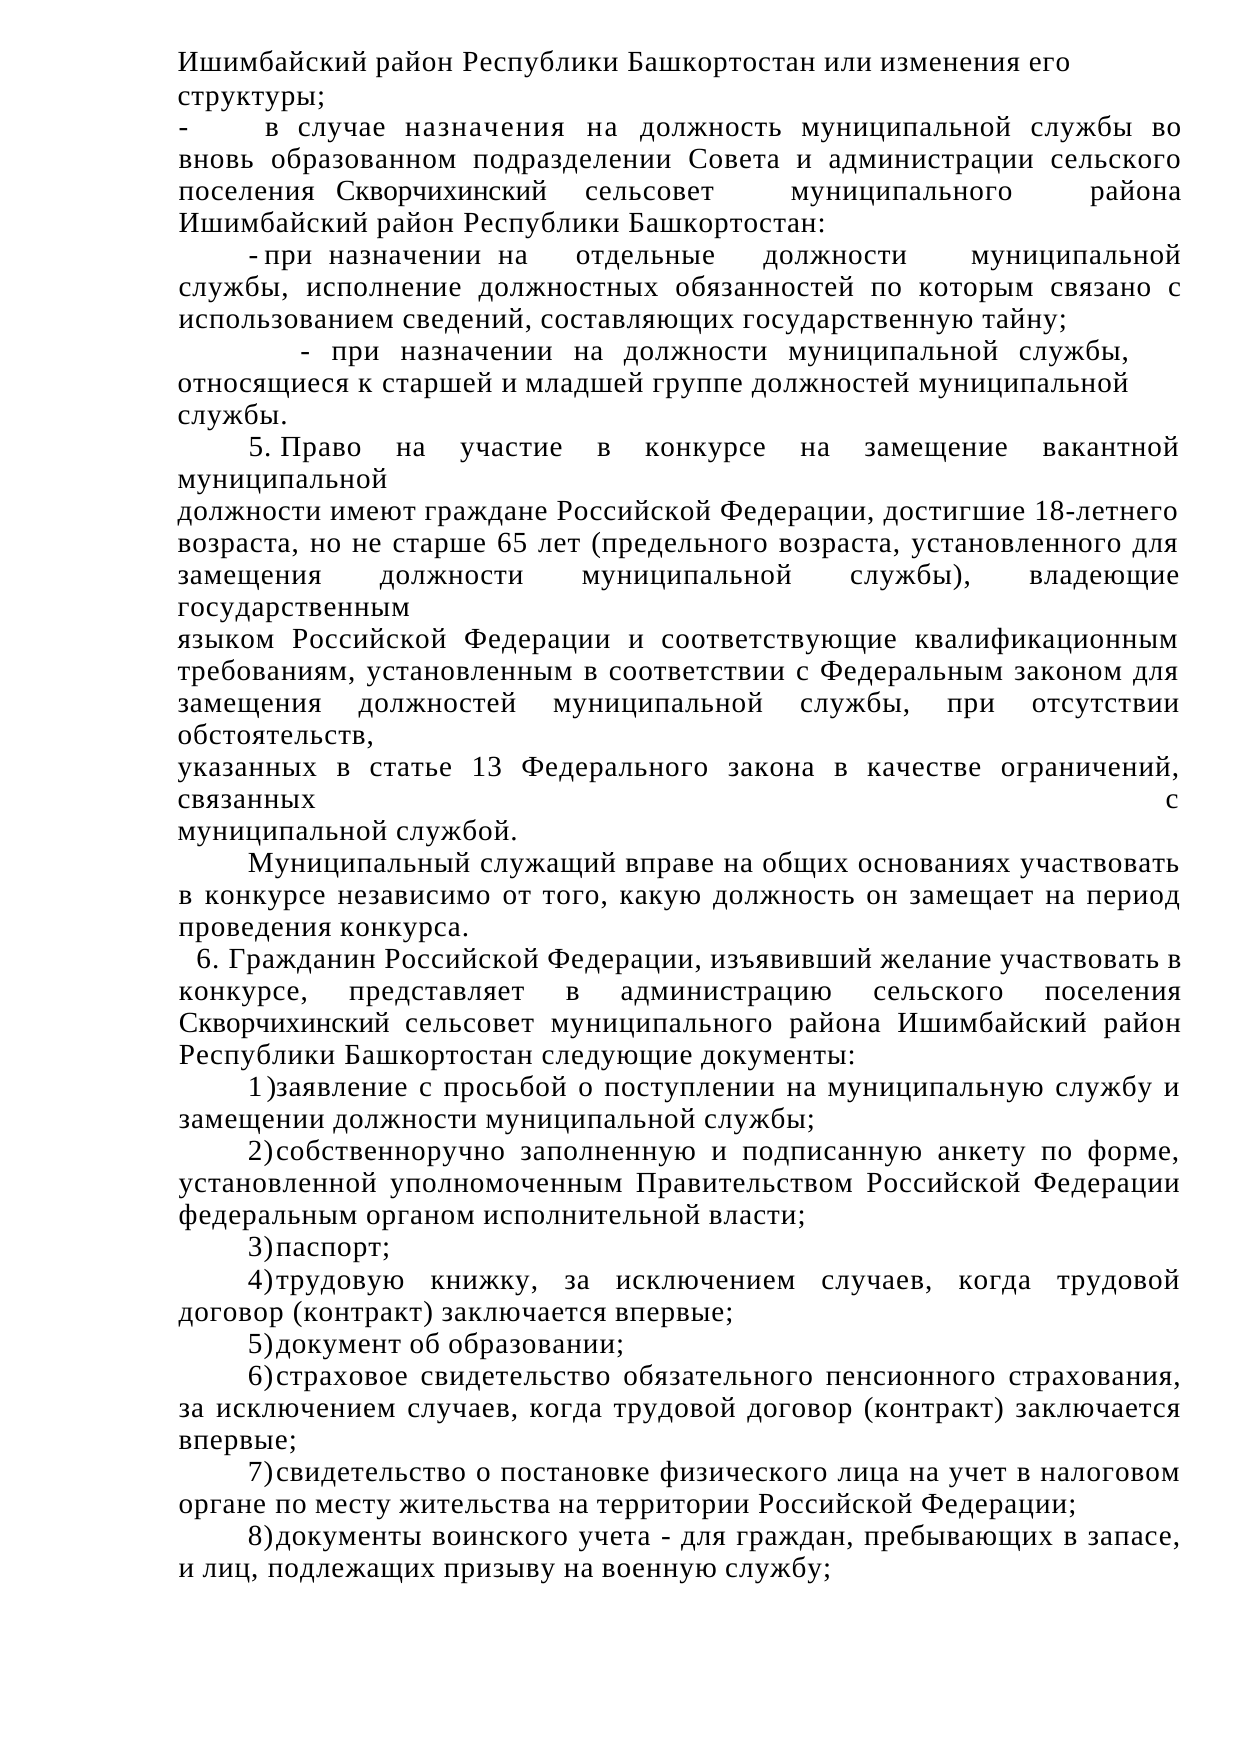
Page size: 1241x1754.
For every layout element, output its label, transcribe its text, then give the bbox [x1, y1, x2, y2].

text Муниципальный служащий вправе на общих основаниях участвовать в конкурсе независимо от того, какую должность он замещает на период проведения конкурса. [178, 847, 1180, 943]
list трудовую книжку, за исключением случаев, когда трудовой договор (контракт) заключается впервые; [178, 1264, 1180, 1328]
text конкурсе, представляет в администрацию сельского поселения Скворчихинский сельсовет муниципального района Ишимбайский район Республики Башкортостан следующие документы: [179, 975, 1181, 1071]
list паспорт; [248, 1231, 1181, 1263]
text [177, 44, 1181, 111]
text 5. Право на участие в конкурсе на замещение вакантной муниципальной должности имеют граждане Российской Федерации, достигшие 18-летнего возраста, но не старше 65 лет (предельного возраста, установленного для замещения должности муниципальной службы), владеющие государственным языком Российской Федерации и соответствующие квалификационным требованиям, установленным в соответствии с Федеральным законом для замещения должностей муниципальной службы, при отсутствии обстоятельств, указанных в статье 13 Федерального закона в качестве ограничений, связанных с муниципальной службой. [177, 431, 1179, 847]
list собственноручно заполненную и подписанную анкету по форме, установленной уполномоченным Правительством Российской Федерации федеральным органом исполнительной власти; [178, 1135, 1180, 1231]
list в случае назначения на должность муниципальной службы во вновь образованном подразделении Совета и администрации сельского поселения Скворчихинский сельсовет муниципального района Ишимбайский район Республики Башкортостан: [178, 111, 1181, 239]
list документ об образовании; [248, 1328, 1181, 1359]
text 6. Гражданин Российской Федерации, изъявивший желание участвовать в [177, 943, 1181, 975]
list страховое свидетельство обязательного пенсионного страхования, за исключением случаев, когда трудовой договор (контракт) заключается впервые; [178, 1359, 1181, 1456]
text - при назначении на отдельные должности муниципальной службы, исполнение должностных обязанностей по которым связано с использованием сведений, составляющих государственную тайну; [178, 239, 1181, 335]
text - при назначении на должности муниципальной службы, относящиеся к старшей и младшей группе должностей муниципальной службы. [177, 335, 1129, 431]
list свидетельство о постановке физического лица на учет в налоговом органе по месту жительства на территории Российской Федерации; [178, 1456, 1180, 1519]
list заявление с просьбой о поступлении на муниципальную службу и замещении должности муниципальной службы; [178, 1071, 1180, 1135]
list документы воинского учета - для граждан, пребывающих в запасе, и лиц, подлежащих призыву на военную службу; [178, 1519, 1180, 1583]
